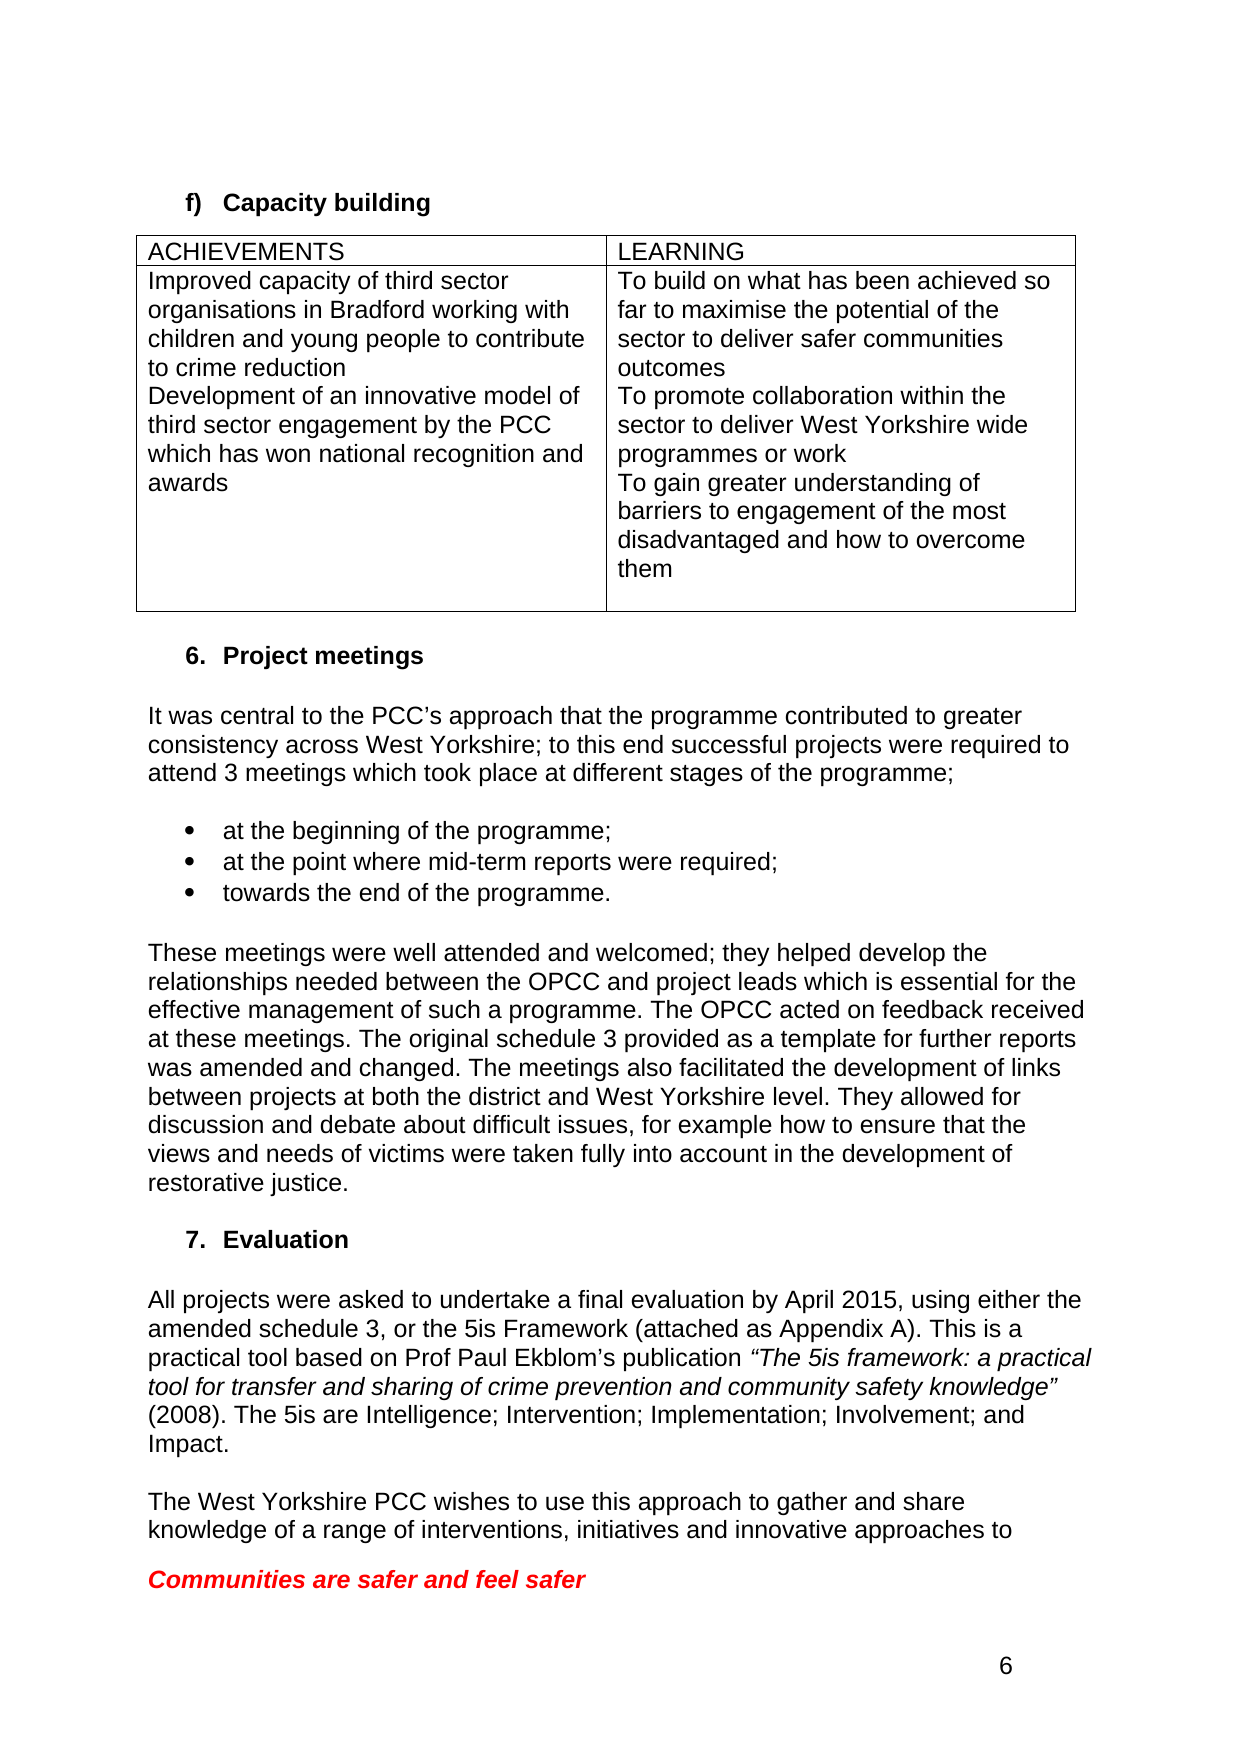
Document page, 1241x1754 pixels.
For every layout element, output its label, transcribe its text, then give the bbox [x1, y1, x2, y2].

list at the point where mid-term reports were required; [185, 847, 1092, 876]
text It was central to the PCC’s approach that the programme contributed to greater consistency across West Yorkshire; to this end successful projects were required to attend 3 meetings which took place at different stages of the programme; [148, 701, 1092, 787]
list Evaluation [185, 1226, 1092, 1254]
table_cell Improved capacity of third sector organisations in Bradford working with children and young people to contribute to crime reduction Development of an innovative model of third sector engagement by the PCC which has won national recognition and awards [137, 266, 606, 611]
text All projects were asked to undertake a final evaluation by April 2015, using either the amended schedule 3, or the 5is Framework (attached as Appendix A). This is a practical tool based on Prof Paul Ekblom’s publication “The 5is framework: a practical tool for transfer and sharing of crime prevention and community safety knowledge” (2008). The 5is are Intelligence; Intervention; Implementation; Involvement; and Impact. [148, 1285, 1092, 1458]
list towards the end of the programme. [185, 878, 1092, 907]
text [148, 1487, 1092, 1544]
list Capacity building [185, 188, 1092, 216]
table_cell To build on what has been achieved so far to maximise the potential of the sector to deliver safer communities outcomes To promote collaboration within the sector to deliver West Yorkshire wide programmes or work To gain greater understanding of barriers to engagement of the most disadvantaged and how to overcome them [607, 266, 1075, 611]
list Project meetings [185, 641, 1092, 670]
list at the beginning of the programme; [185, 816, 1092, 845]
table_header ACHIEVEMENTS [137, 236, 606, 265]
table_header LEARNING [607, 236, 1075, 265]
text These meetings were well attended and welcomed; they helped develop the relationships needed between the OPCC and project leads which is essential for the effective management of such a programme. The OPCC acted on feedback received at these meetings. The original schedule 3 provided as a template for further reports was amended and changed. The meetings also facilitated the development of links between projects at both the district and West Yorkshire level. They allowed for discussion and debate about difficult issues, for example how to ensure that the views and needs of victims were taken fully into account in the development of restorative justice. [148, 938, 1092, 1197]
